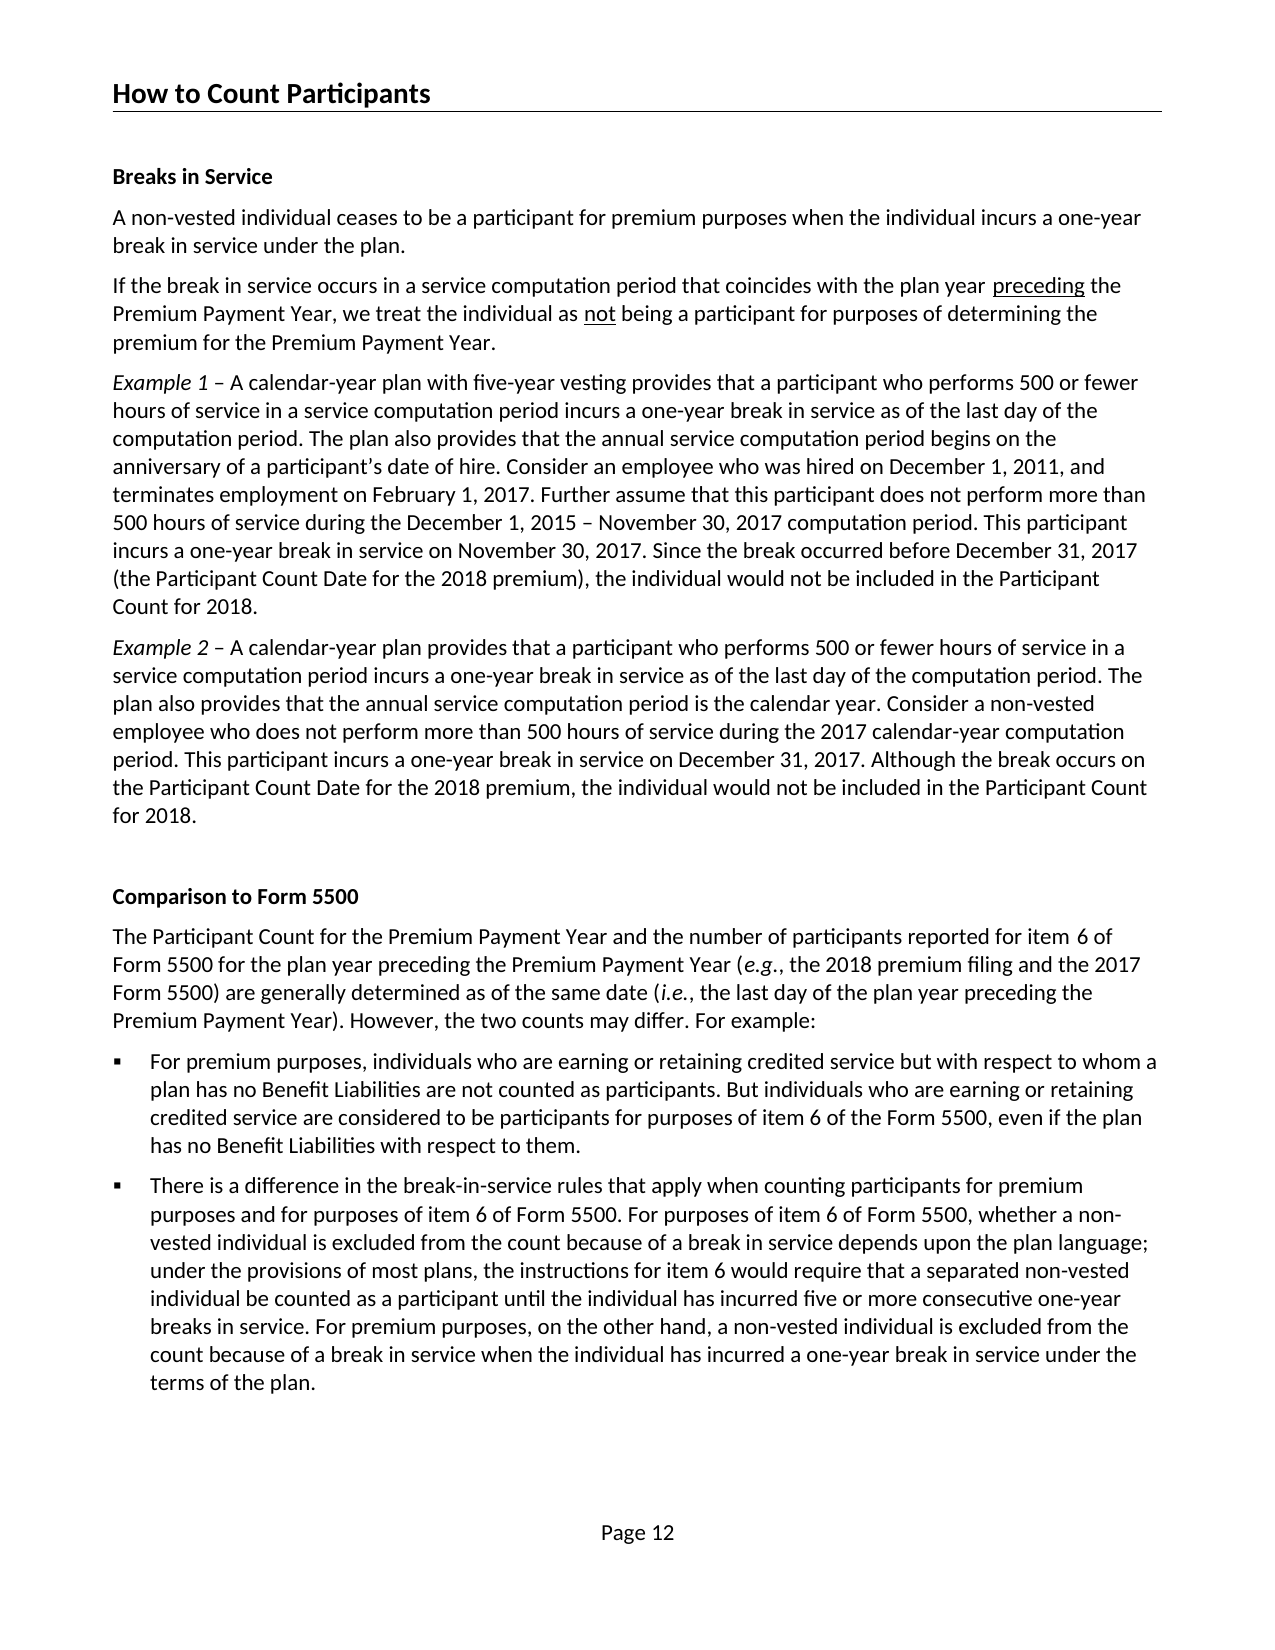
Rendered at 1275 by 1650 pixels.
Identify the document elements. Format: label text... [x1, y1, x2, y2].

text Example 1 – A calendar-year plan with five-year vesting provides that a participant who performs 500 or fewer hours of service in a service computation period incurs a one-year break in service as of the last day of the computation period. The plan also provides that the annual service computation period begins on the anniversary of a participant’s date of hire. Consider an employee who was hired on December 1, 2011, and terminates employment on February 1, 2017. Further assume that this participant does not perform more than 500 hours of service during the December 1, 2015 – November 30, 2017 computation period. This participant incurs a one-year break in service on November 30, 2017. Since the break occurred before December 31, 2017 (the Participant Count Date for the 2018 premium), the individual would not be included in the Participant Count for 2018. [112, 368, 1162, 620]
text Breaks in Service [112, 162, 1162, 191]
text Example 2 – A calendar-year plan provides that a participant who performs 500 or fewer hours of service in a service computation period incurs a one-year break in service as of the last day of the computation period. The plan also provides that the annual service computation period is the calendar year. Consider a non-vested employee who does not perform more than 500 hours of service during the 2017 calendar-year computation period. This participant incurs a one-year break in service on December 31, 2017. Although the break occurs on the Participant Count Date for the 2018 premium, the individual would not be included in the Participant Count for 2018. [112, 633, 1162, 829]
text Comparison to Form 5500 [112, 882, 1162, 910]
text If the break in service occurs in a service computation period that coincides with the plan year preceding the Premium Payment Year, we treat the individual as not being a participant for purposes of determining the premium for the Premium Payment Year. [112, 272, 1162, 356]
text A non-vested individual ceases to be a participant for premium purposes when the individual incurs a one-year break in service under the plan. [112, 203, 1162, 259]
list There is a difference in the break-in-service rules that apply when counting participants for premium purposes and for purposes of item 6 of Form 5500. For purposes of item 6 of Form 5500, whether a non-vested individual is excluded from the count because of a break in service depends upon the plan language; under the provisions of most plans, the instructions for item 6 would require that a separated non-vested individual be counted as a participant until the individual has incurred five or more consecutive one-year breaks in service. For premium purposes, on the other hand, a non-vested individual is excluded from the count because of a break in service when the individual has incurred a one-year break in service under the terms of the plan. [112, 1172, 1162, 1396]
list For premium purposes, individuals who are earning or retaining credited service but with respect to whom a plan has no Benefit Liabilities are not counted as participants. But individuals who are earning or retaining credited service are considered to be participants for purposes of item 6 of the Form 5500, even if the plan has no Benefit Liabilities with respect to them. [112, 1047, 1162, 1159]
text The Participant Count for the Premium Payment Year and the number of participants reported for item 6 of Form 5500 for the plan year preceding the Premium Payment Year (e.g., the 2018 premium filing and the 2017 Form 5500) are generally determined as of the same date (i.e., the last day of the plan year preceding the Premium Payment Year). However, the two counts may differ. For example: [112, 922, 1162, 1034]
